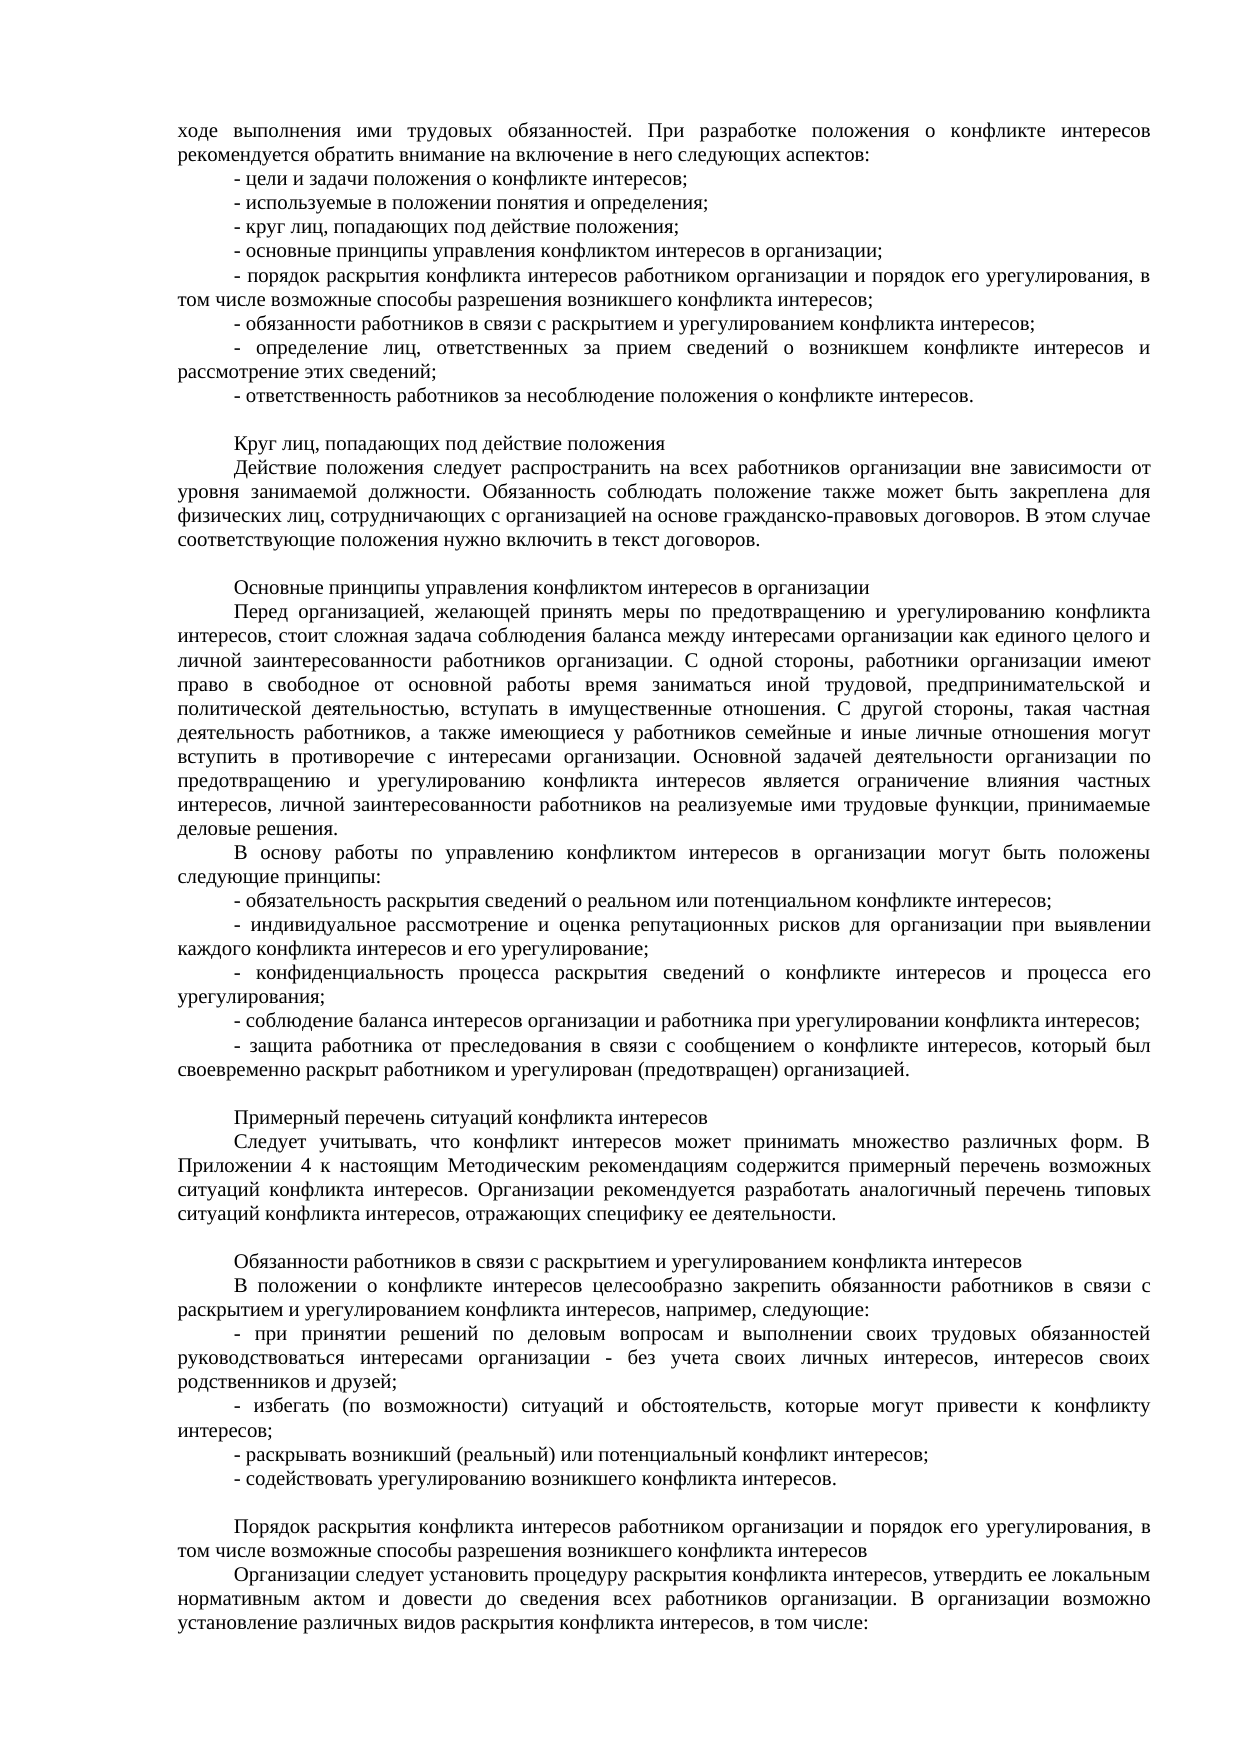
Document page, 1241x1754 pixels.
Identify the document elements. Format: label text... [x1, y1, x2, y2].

text Круг лиц, попадающих под действие положения [177, 431, 1152, 455]
text - основные принципы управления конфликтом интересов в организации; [177, 238, 1152, 262]
text Порядок раскрытия конфликта интересов работником организации и порядок его урегулирования, в том числе возможные способы разрешения возникшего конфликта интересов [177, 1514, 1152, 1562]
text - используемые в положении понятия и определения; [177, 190, 1152, 214]
text - защита работника от преследования в связи с сообщением о конфликте интересов, который был своевременно раскрыт работником и урегулирован (предотвращен) организацией. [177, 1032, 1152, 1081]
text - содействовать урегулированию возникшего конфликта интересов. [177, 1466, 1152, 1490]
text - определение лиц, ответственных за прием сведений о возникшем конфликте интересов и рассмотрение этих сведений; [177, 335, 1152, 383]
text - индивидуальное рассмотрение и оценка репутационных рисков для организации при выявлении каждого конфликта интересов и его урегулирование; [177, 912, 1152, 960]
text - порядок раскрытия конфликта интересов работником организации и порядок его урегулирования, в том числе возможные способы разрешения возникшего конфликта интересов; [177, 262, 1152, 311]
text - обязанности работников в связи с раскрытием и урегулированием конфликта интересов; [177, 311, 1152, 335]
text - конфиденциальность процесса раскрытия сведений о конфликте интересов и процесса его урегулирования; [177, 960, 1152, 1008]
text В основу работы по управлению конфликтом интересов в организации могут быть положены следующие принципы: [177, 840, 1152, 888]
text Примерный перечень ситуаций конфликта интересов [177, 1105, 1152, 1129]
text - избегать (по возможности) ситуаций и обстоятельств, которые могут привести к конфликту интересов; [177, 1393, 1152, 1442]
text - круг лиц, попадающих под действие положения; [177, 214, 1152, 238]
text - раскрывать возникший (реальный) или потенциальный конфликт интересов; [177, 1442, 1152, 1466]
text Основные принципы управления конфликтом интересов в организации [177, 575, 1152, 599]
text В положении о конфликте интересов целесообразно закрепить обязанности работников в связи с раскрытием и урегулированием конфликта интересов, например, следующие: [177, 1273, 1152, 1321]
text Перед организацией, желающей принять меры по предотвращению и урегулированию конфликта интересов, стоит сложная задача соблюдения баланса между интересами организации как единого целого и личной заинтересованности работников организации. С одной стороны, работники организации имеют право в свободное от основной работы время заниматься иной трудовой, предпринимательской и политической деятельностью, вступать в имущественные отношения. С другой стороны, такая частная деятельность работников, а также имеющиеся у работников семейные и иные личные отношения могут вступить в противоречие с интересами организации. Основной задачей деятельности организации по предотвращению и урегулированию конфликта интересов является ограничение влияния частных интересов, личной заинтересованности работников на реализуемые ими трудовые функции, принимаемые деловые решения. [177, 599, 1152, 840]
text Организации следует установить процедуру раскрытия конфликта интересов, утвердить ее локальным нормативным актом и довести до сведения всех работников организации. В организации возможно установление различных видов раскрытия конфликта интересов, в том числе: [177, 1562, 1152, 1634]
text Действие положения следует распространить на всех работников организации вне зависимости от уровня занимаемой должности. Обязанность соблюдать положение также может быть закреплена для физических лиц, сотрудничающих с организацией на основе гражданско-правовых договоров. В этом случае соответствующие положения нужно включить в текст договоров. [177, 455, 1152, 551]
text - ответственность работников за несоблюдение положения о конфликте интересов. [177, 383, 1152, 407]
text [177, 118, 1152, 166]
text - при принятии решений по деловым вопросам и выполнении своих трудовых обязанностей руководствоваться интересами организации - без учета своих личных интересов, интересов своих родственников и друзей; [177, 1321, 1152, 1393]
text Следует учитывать, что конфликт интересов может принимать множество различных форм. В Приложении 4 к настоящим Методическим рекомендациям содержится примерный перечень возможных ситуаций конфликта интересов. Организации рекомендуется разработать аналогичный перечень типовых ситуаций конфликта интересов, отражающих специфику ее деятельности. [177, 1129, 1152, 1225]
text - обязательность раскрытия сведений о реальном или потенциальном конфликте интересов; [177, 888, 1152, 912]
text - соблюдение баланса интересов организации и работника при урегулировании конфликта интересов; [177, 1008, 1152, 1032]
text Обязанности работников в связи с раскрытием и урегулированием конфликта интересов [177, 1249, 1152, 1273]
text - цели и задачи положения о конфликте интересов; [177, 166, 1152, 190]
